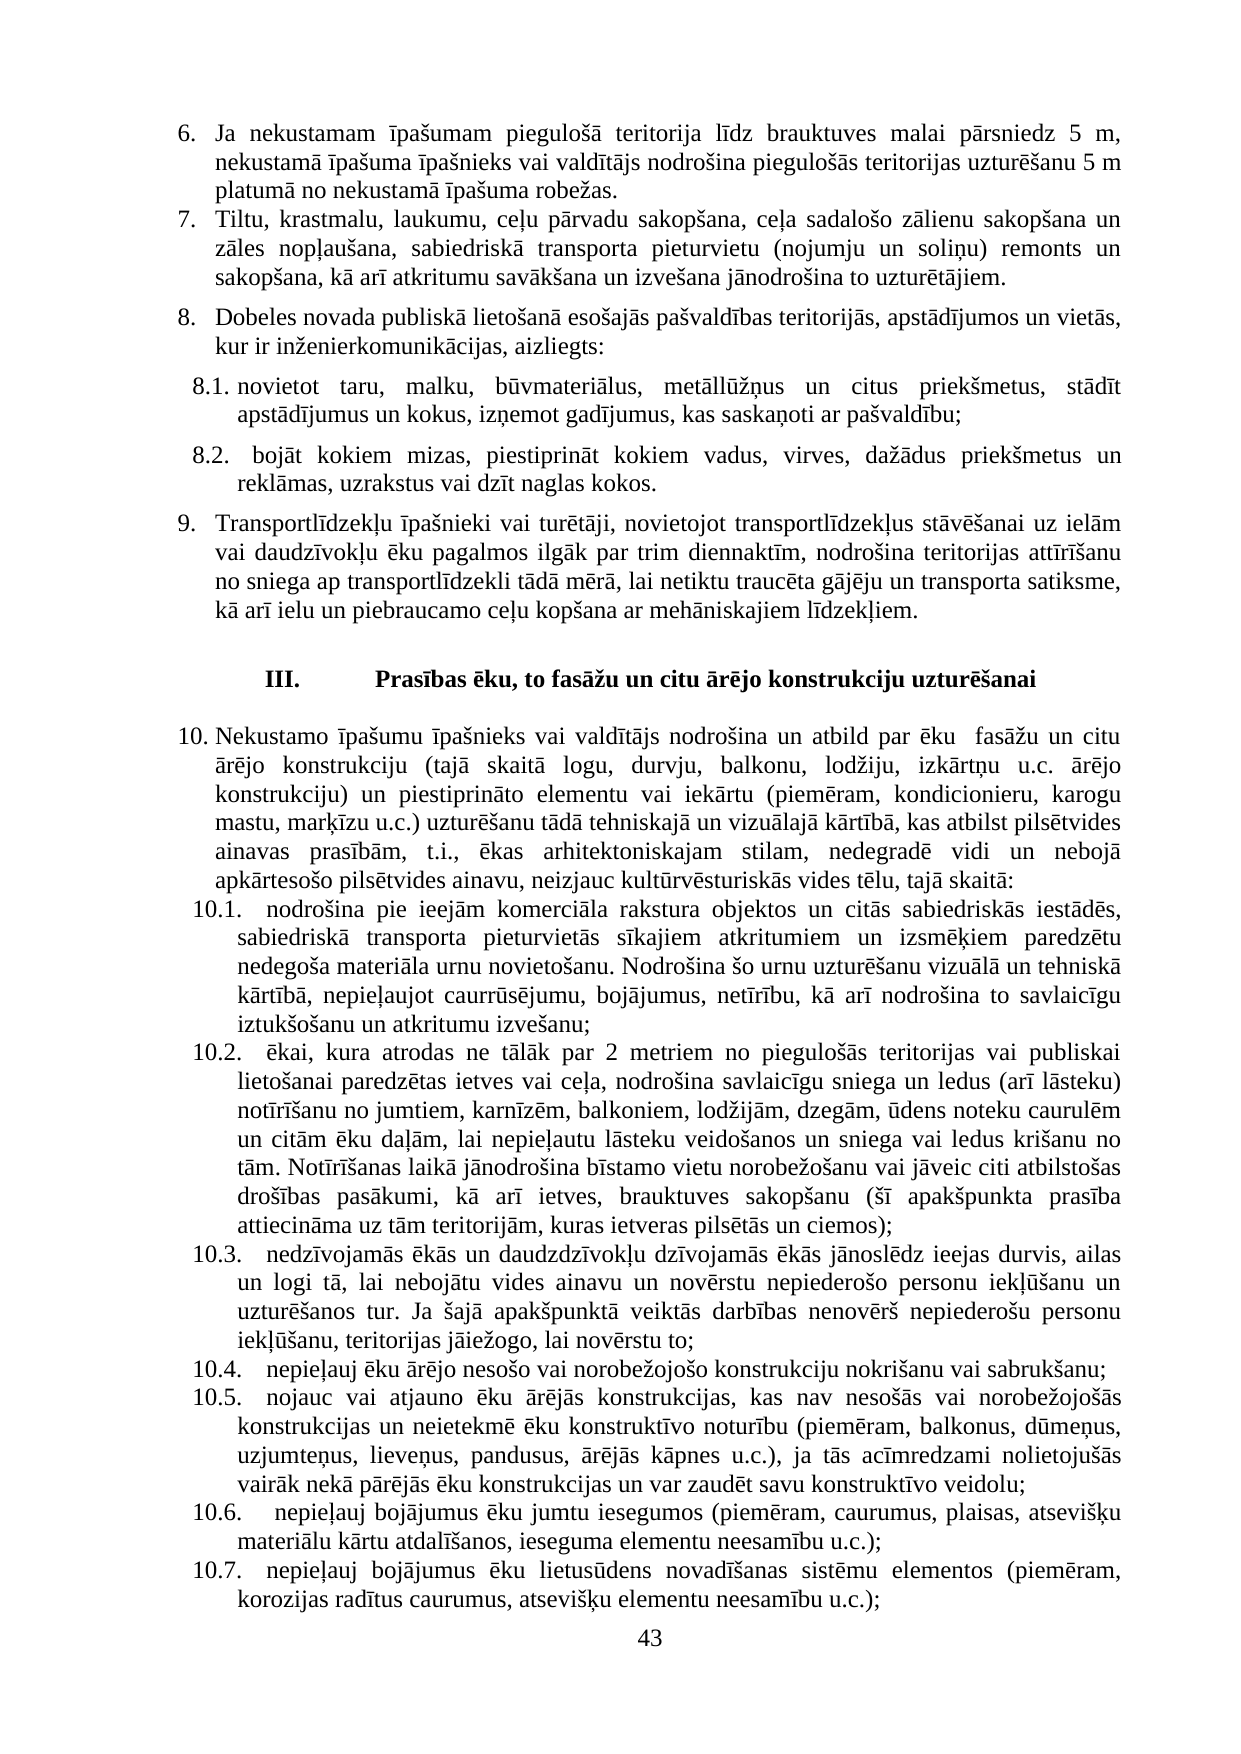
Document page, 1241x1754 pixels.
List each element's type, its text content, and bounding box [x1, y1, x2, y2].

list ēkai, kura atrodas ne tālāk par 2 metriem no piegulošās teritorijas vai publiskai lietošanai paredzētas ietves vai ceļa, nodrošina savlaicīgu sniega un ledus (arī lāsteku) notīrīšanu no jumtiem, karnīzēm, balkoniem, lodžijām, dzegām, ūdens noteku caurulēm un citām ēku daļām, lai nepieļautu lāsteku veidošanos un sniega vai ledus krišanu no tām. Notīrīšanas laikā jānodrošina bīstamo vietu norobežošanu vai jāveic citi atbilstošas drošības pasākumi, kā arī ietves, brauktuves sakopšanu (šī apakšpunkta prasība attiecināma uz tām teritorijām, kuras ietveras pilsētās un ciemos); [192, 1037, 1122, 1239]
list Dobeles novada publiskā lietošanā esošajās pašvaldības teritorijās, apstādījumos un vietās, kur ir inženierkomunikācijas, aizliegts: [177, 302, 1122, 359]
list Nekustamo īpašumu īpašnieks vai valdītājs nodrošina un atbild par ēku fasāžu un citu ārējo konstrukciju (tajā skaitā logu, durvju, balkonu, lodžiju, izkārtņu u.c. ārējo konstrukciju) un piestiprināto elementu vai iekārtu (piemēram, kondicionieru, karogu mastu, marķīzu u.c.) uzturēšanu tādā tehniskajā un vizuālajā kārtībā, kas atbilst pilsētvides ainavas prasībām, t.i., ēkas arhitektoniskajam stilam, nedegradē vidi un nebojā apkārtesošo pilsētvides ainavu, neizjauc kultūrvēsturiskās vides tēlu, tajā skaitā: [177, 721, 1122, 894]
list Transportlīdzekļu īpašnieki vai turētāji, novietojot transportlīdzekļus stāvēšanai uz ielām vai daudzīvokļu ēku pagalmos ilgāk par trim diennaktīm, nodrošina teritorijas attīrīšanu no sniega ap transportlīdzekli tādā mērā, lai netiktu traucēta gājēju un transporta satiksme, kā arī ielu un piebraucamo ceļu kopšana ar mehāniskajiem līdzekļiem. [177, 508, 1122, 623]
list Prasības ēku, to fasāžu un citu ārējo konstrukciju uzturēšanai [215, 664, 1122, 692]
list Tiltu, krastmalu, laukumu, ceļu pārvadu sakopšana, ceļa sadalošo zālienu sakopšana un zāles nopļaušana, sabiedriskā transporta pieturvietu (nojumju un soliņu) remonts un sakopšana, kā arī atkritumu savākšana un izvešana jānodrošina to uzturētājiem. [177, 204, 1122, 291]
list nepieļauj ēku ārējo nesošo vai norobežojošo konstrukciju nokrišanu vai sabrukšanu; [192, 1354, 1122, 1382]
list novietot taru, malku, būvmateriālus, metāllūžņus un citus priekšmetus, stādīt apstādījumus un kokus, izņemot gadījumus, kas saskaņoti ar pašvaldību; [192, 371, 1122, 428]
list nepieļauj bojājumus ēku jumtu iesegumos (piemēram, caurumus, plaisas, atsevišķu materiālu kārtu atdalīšanos, ieseguma elementu neesamību u.c.); [192, 1497, 1122, 1555]
list nojauc vai atjauno ēku ārējās konstrukcijas, kas nav nesošās vai norobežojošās konstrukcijas un neietekmē ēku konstruktīvo noturību (piemēram, balkonus, dūmeņus, uzjumteņus, lieveņus, pandusus, ārējās kāpnes u.c.), ja tās acīmredzami nolietojušās vairāk nekā pārējās ēku konstrukcijas un var zaudēt savu konstruktīvo veidolu; [192, 1382, 1122, 1497]
list bojāt kokiem mizas, piestiprināt kokiem vadus, virves, dažādus priekšmetus un reklāmas, uzrakstus vai dzīt naglas kokos. [192, 440, 1122, 497]
list Ja nekustamam īpašumam piegulošā teritorija līdz brauktuves malai pārsniedz 5 m, nekustamā īpašuma īpašnieks vai valdītājs nodrošina piegulošās teritorijas uzturēšanu 5 m platumā no nekustamā īpašuma robežas. [177, 118, 1122, 204]
list nepieļauj bojājumus ēku lietusūdens novadīšanas sistēmu elementos (piemēram, korozijas radītus caurumus, atsevišķu elementu neesamību u.c.); [192, 1555, 1122, 1612]
list nedzīvojamās ēkās un daudzdzīvokļu dzīvojamās ēkās jānoslēdz ieejas durvis, ailas un logi tā, lai nebojātu vides ainavu un novērstu nepiederošo personu iekļūšanu un uzturēšanos tur. Ja šajā apakšpunktā veiktās darbības nenovērš nepiederošu personu iekļūšanu, teritorijas jāiežogo, lai novērstu to; [192, 1239, 1122, 1354]
list nodrošina pie ieejām komerciāla rakstura objektos un citās sabiedriskās iestādēs, sabiedriskā transporta pieturvietās sīkajiem atkritumiem un izsmēķiem paredzētu nedegoša materiāla urnu novietošanu. Nodrošina šo urnu uzturēšanu vizuālā un tehniskā kārtībā, nepieļaujot caurrūsējumu, bojājumus, netīrību, kā arī nodrošina to savlaicīgu iztukšošanu un atkritumu izvešanu; [192, 894, 1122, 1037]
